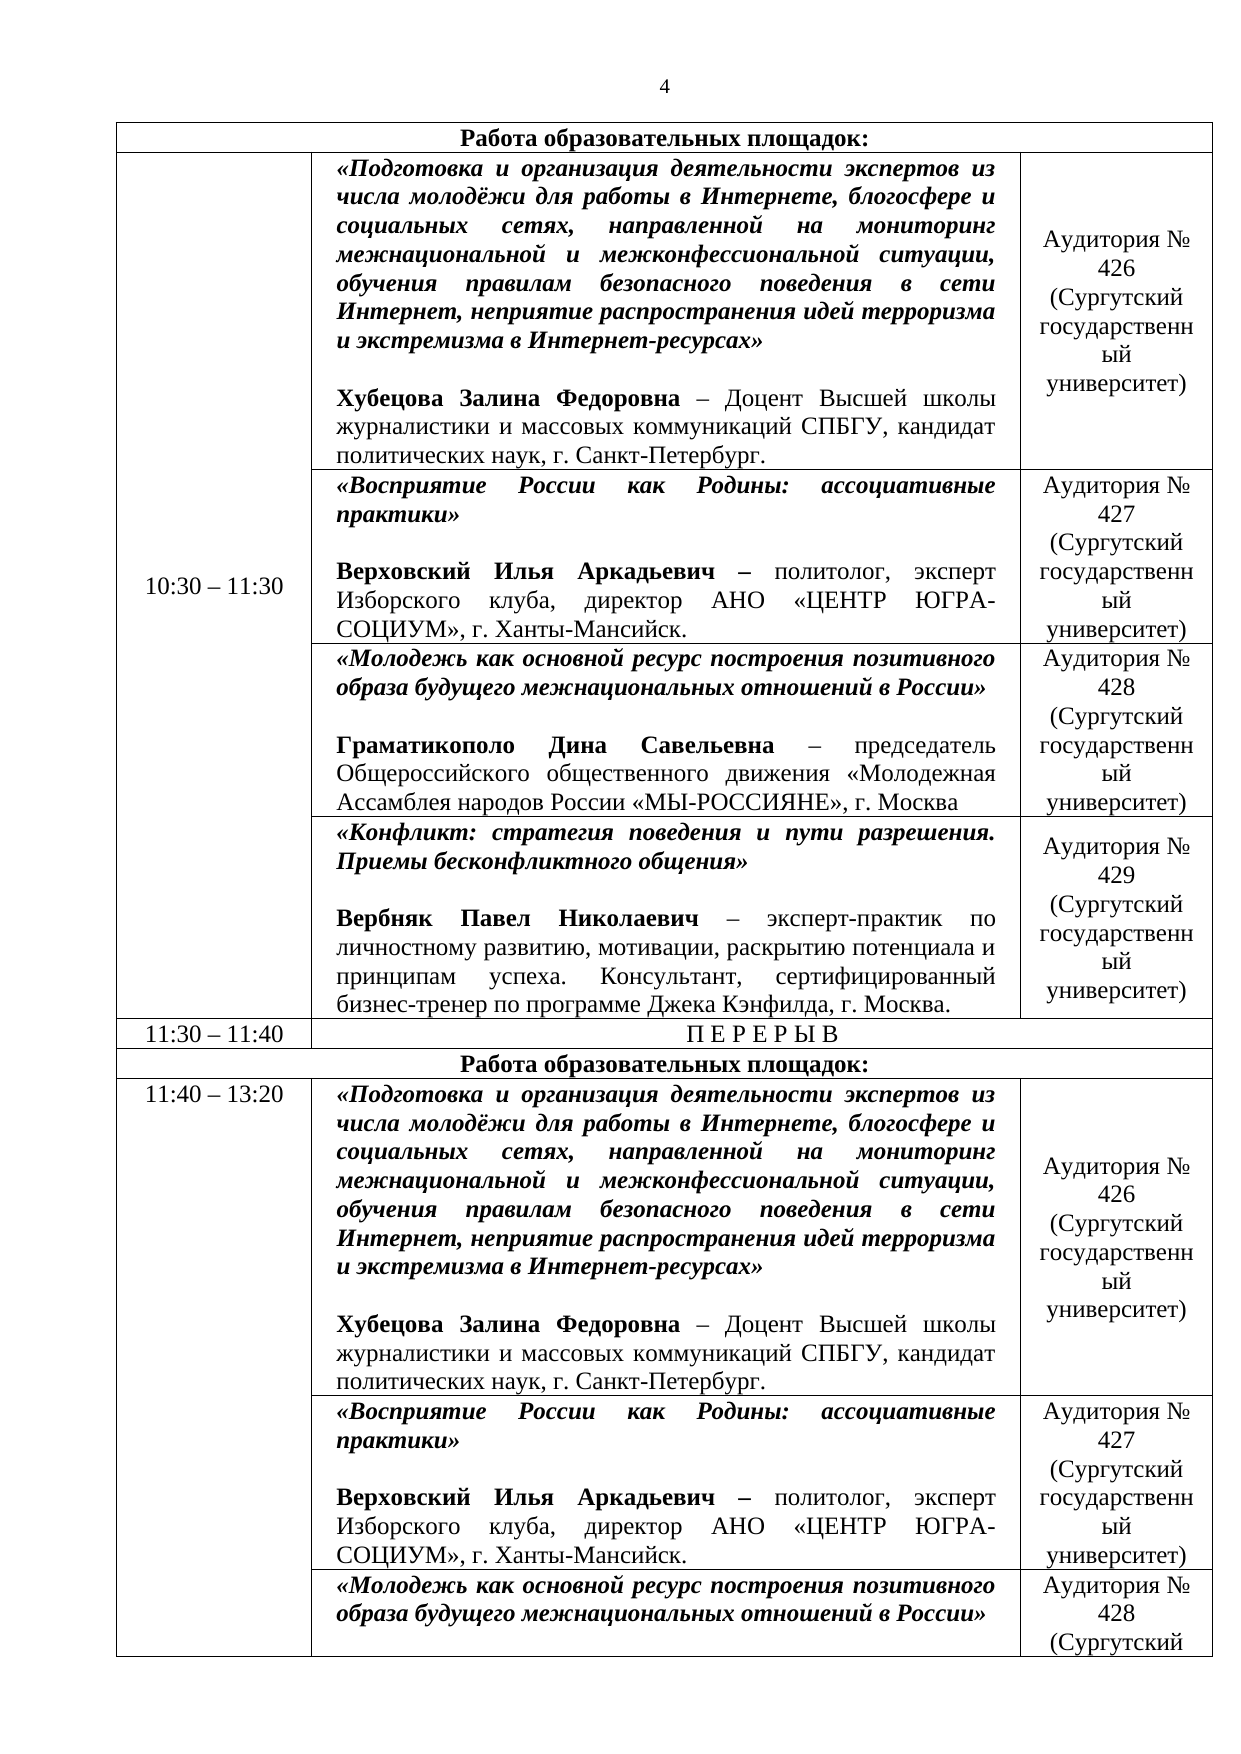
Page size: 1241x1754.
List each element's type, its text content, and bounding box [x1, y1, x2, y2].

table_cell Работа образовательных площадок: [117, 123, 1212, 152]
table_cell 11:30 – 11:40 [117, 1019, 311, 1048]
table_cell 10:30 – 11:30 [117, 153, 311, 1018]
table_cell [1021, 1570, 1212, 1656]
table_cell Аудитория № 428 (Сургутский государственный университет) [1021, 644, 1212, 816]
table_cell П Е Р Е Р Ы В [312, 1019, 1212, 1048]
table_cell Аудитория № 427 (Сургутский государственный университет) [1021, 470, 1212, 642]
table_cell «Восприятие России как Родины: ассоциативные практики» Верховский Илья Аркадьевич – политолог, эксперт Изборского клуба, директор АНО «ЦЕНТР ЮГРА-СОЦИУМ», г. Ханты-Мансийск. [312, 470, 1020, 642]
table_cell «Подготовка и организация деятельности экспертов из числа молодёжи для работы в Интернете, блогосфере и социальных сетях, направленной на мониторинг межнациональной и межконфессиональной ситуации, обучения правилам безопасного поведения в сети Интернет, неприятие распространения идей терроризма и экстремизма в Интернет-ресурсах» Хубецова Залина Федоровна – Доцент Высшей школы журналистики и массовых коммуникаций СПБГУ, кандидат политических наук, г. Санкт-Петербург. [312, 153, 1020, 469]
table_cell Аудитория № 426 (Сургутский государственный университет) [1021, 1079, 1212, 1395]
table_cell 11:40 – 13:20 [117, 1079, 311, 1656]
table_cell Аудитория № 429 (Сургутский государственный университет) [1021, 817, 1212, 1018]
table_cell Аудитория № 427 (Сургутский государственный университет) [1021, 1396, 1212, 1569]
table_cell «Конфликт: стратегия поведения и пути разрешения. Приемы бесконфликтного общения» Вербняк Павел Николаевич – эксперт-практик по личностному развитию, мотивации, раскрытию потенциала и принципам успеха. Консультант, сертифицированный бизнес-тренер по программе Джека Кэнфилда, г. Москва. [312, 817, 1020, 1018]
table_cell Аудитория № 426 (Сургутский государственный университет) [1021, 153, 1212, 469]
table_cell Работа образовательных площадок: [117, 1049, 1212, 1078]
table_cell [312, 1570, 1020, 1656]
table_cell «Подготовка и организация деятельности экспертов из числа молодёжи для работы в Интернете, блогосфере и социальных сетях, направленной на мониторинг межнациональной и межконфессиональной ситуации, обучения правилам безопасного поведения в сети Интернет, неприятие распространения идей терроризма и экстремизма в Интернет-ресурсах» Хубецова Залина Федоровна – Доцент Высшей школы журналистики и массовых коммуникаций СПБГУ, кандидат политических наук, г. Санкт-Петербург. [312, 1079, 1020, 1395]
table_cell «Восприятие России как Родины: ассоциативные практики» Верховский Илья Аркадьевич – политолог, эксперт Изборского клуба, директор АНО «ЦЕНТР ЮГРА-СОЦИУМ», г. Ханты-Мансийск. [312, 1396, 1020, 1569]
